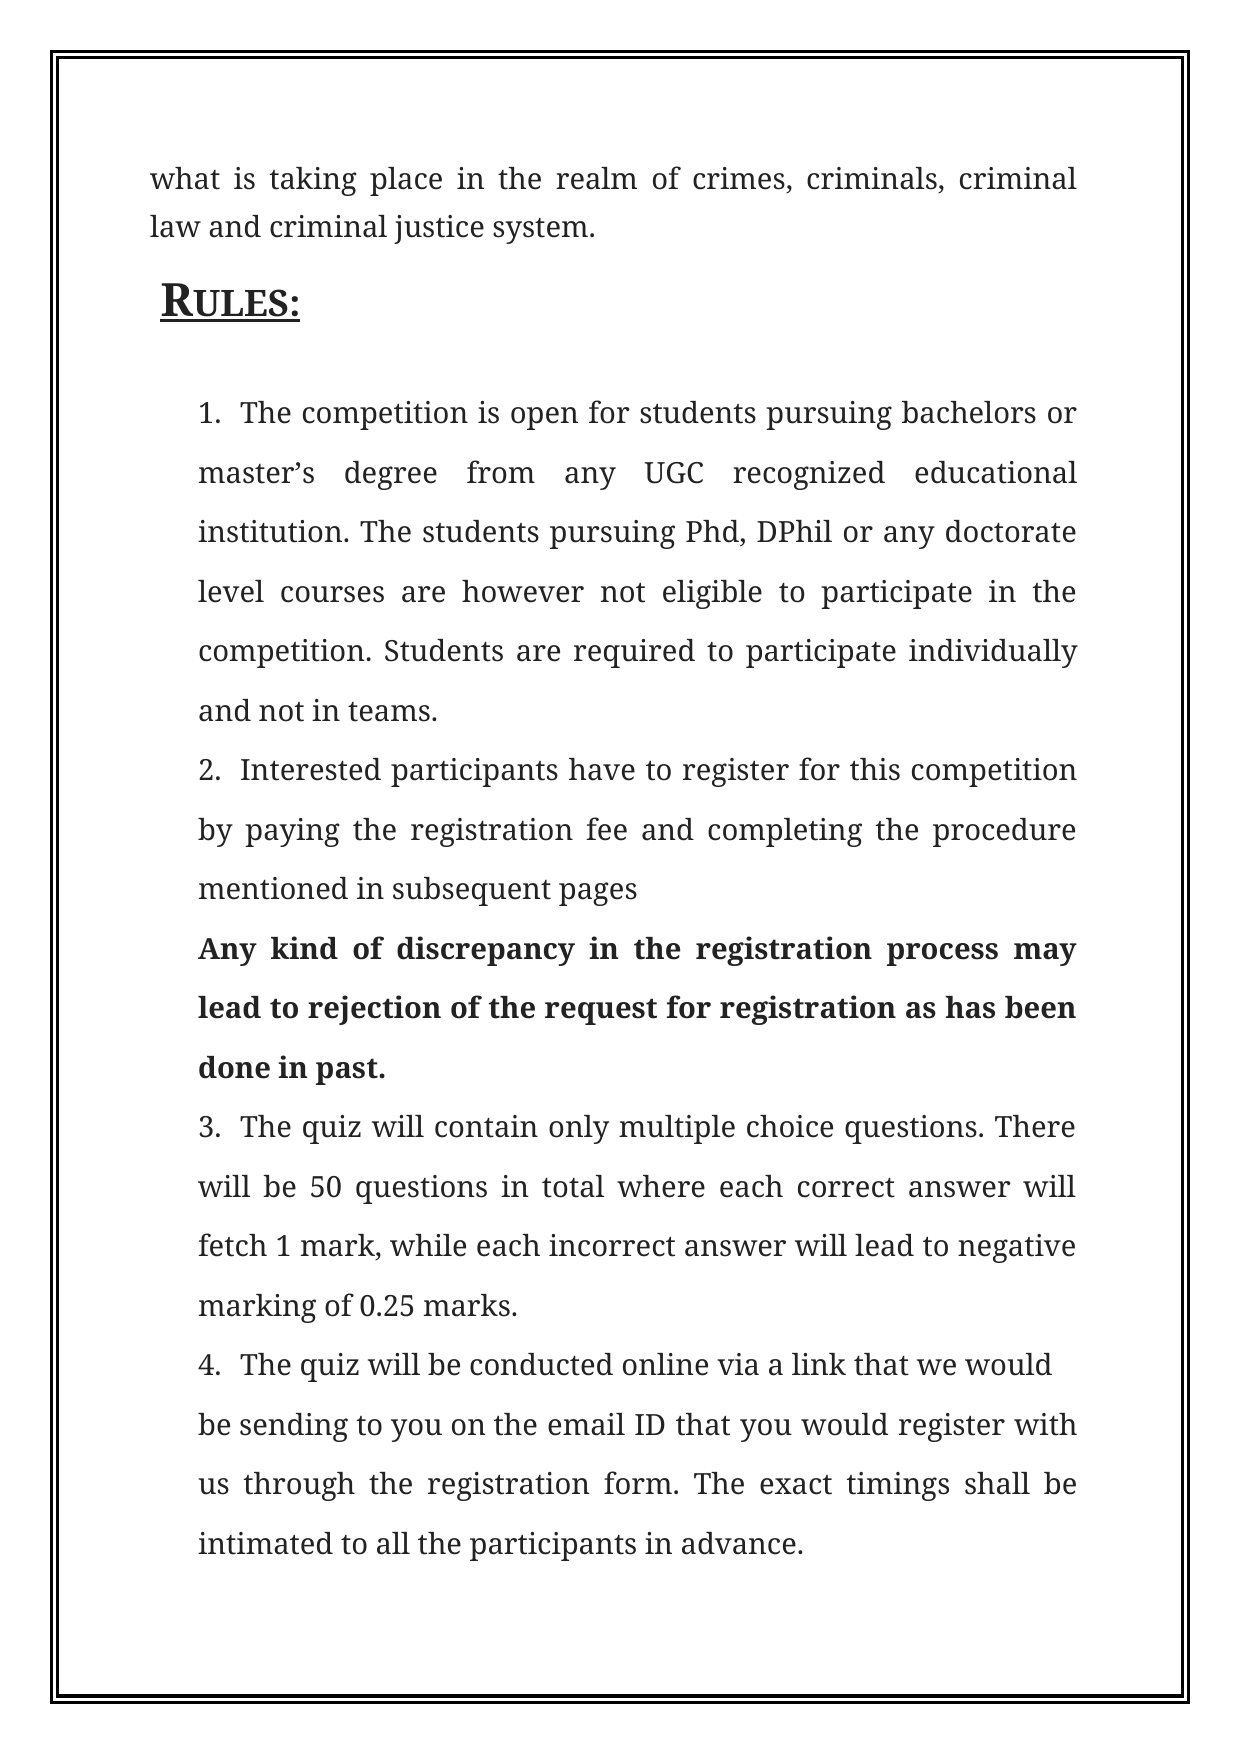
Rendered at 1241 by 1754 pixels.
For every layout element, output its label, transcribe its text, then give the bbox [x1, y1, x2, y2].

text 2. Interested participants have to register for this competition by paying the registration fee and completing the procedure mentioned in subsequent pages [198, 749, 1078, 908]
text 4. The quiz will be conducted online via a link that we would be sending to you on the email ID that you would register with us through the registration form. The exact timings shall be intimated to all the participants in advance. [198, 1344, 1078, 1563]
text 3. The quiz will contain only multiple choice questions. There will be 50 questions in total where each correct answer will fetch 1 mark, while each incorrect answer will lead to negative marking of 0.25 marks. [198, 1107, 1078, 1325]
subtitle RULES: [160, 267, 1090, 330]
subtitle Any kind of discrepancy in the registration process may lead to rejection of the request for registration as has been done in past. [198, 928, 1078, 1087]
text 1. The competition is open for students pursuing bachelors or master’s degree from any UGC recognized educational institution. The students pursuing Phd, DPhil or any doctorate level courses are however not eligible to participate in the competition. Students are required to participate individually and not in teams. [198, 393, 1078, 730]
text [150, 150, 1078, 246]
